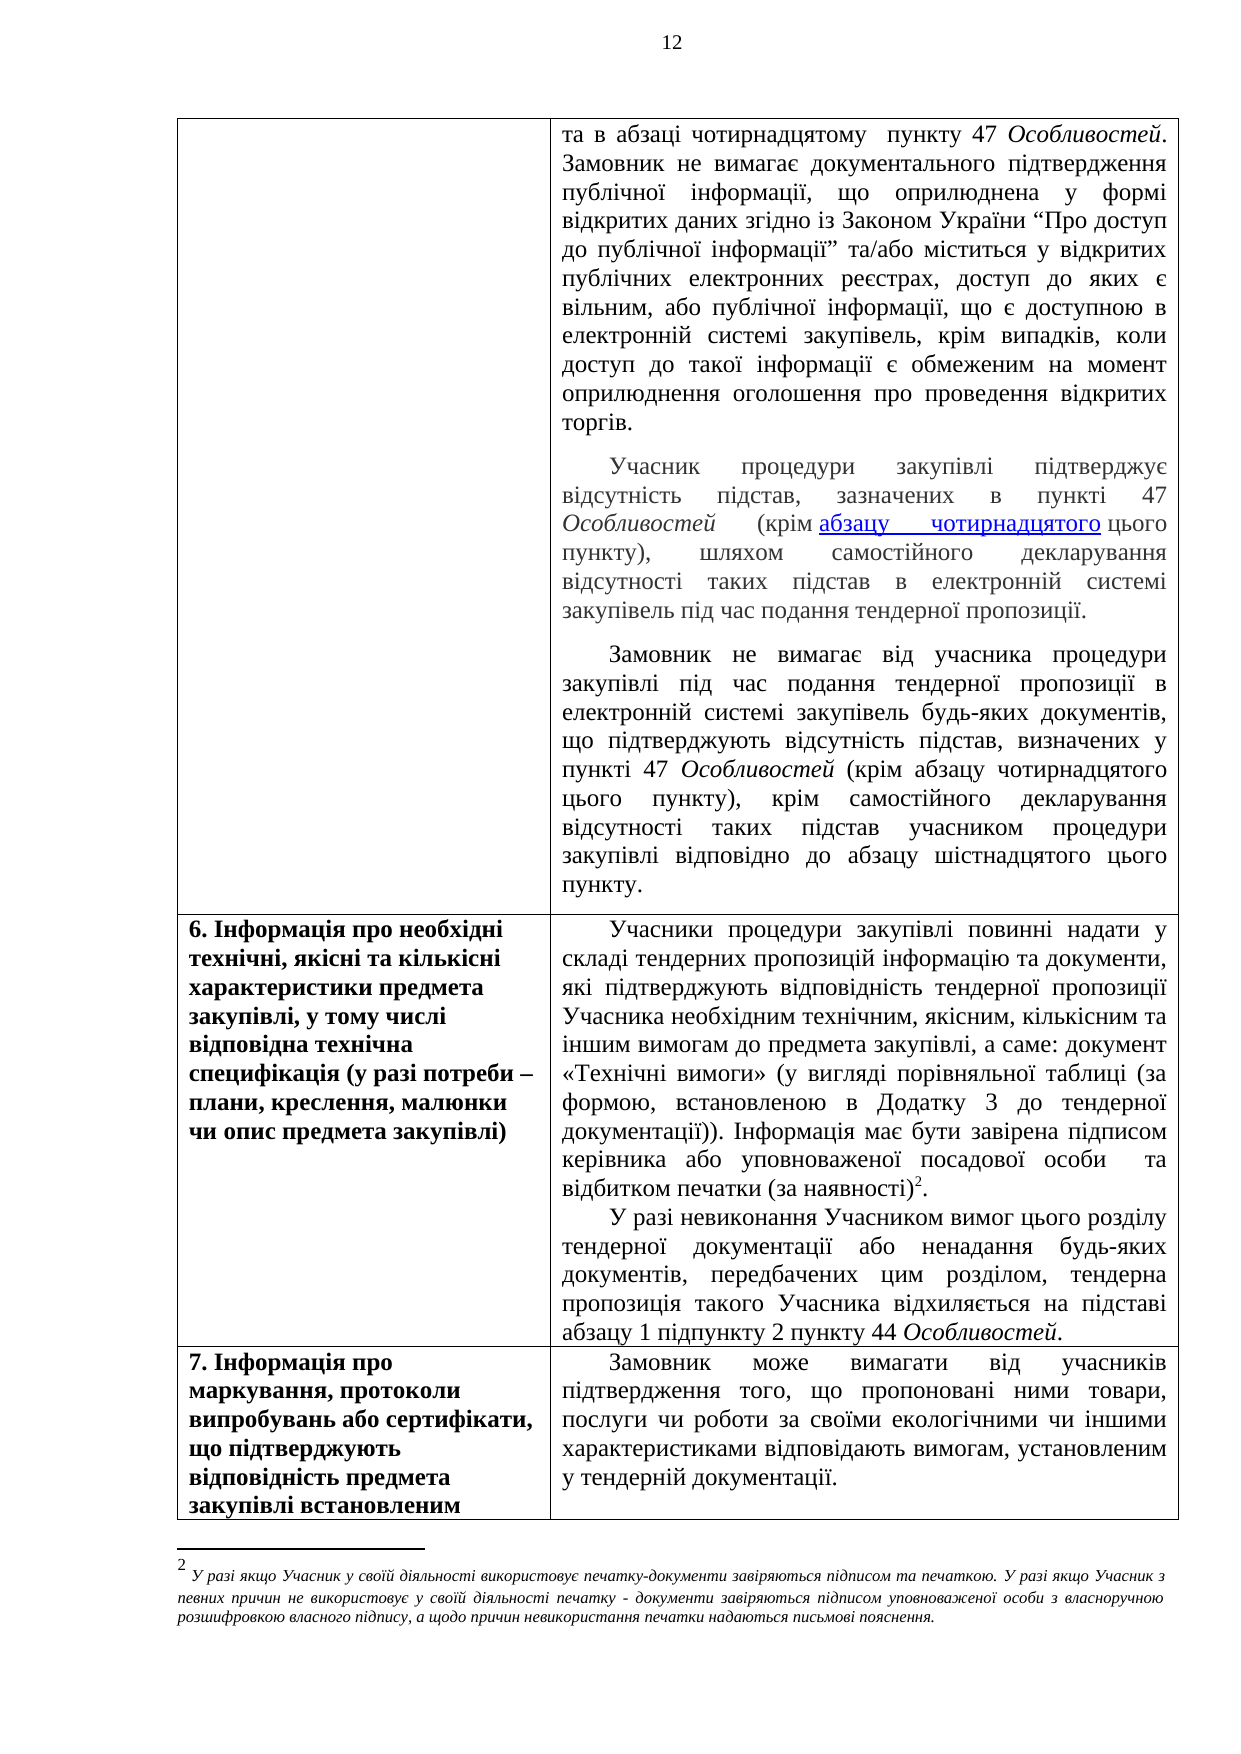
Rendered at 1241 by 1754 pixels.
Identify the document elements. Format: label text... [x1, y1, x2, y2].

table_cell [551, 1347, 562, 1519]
table_cell 6. Інформація про необхідні технічні, якісні та кількісні характеристики предмета закупівлі, у тому числі відповідна технічна специфікація (у разі потреби – плани, креслення, малюнки чи опис предмета закупівлі) [178, 915, 550, 1346]
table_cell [178, 119, 550, 913]
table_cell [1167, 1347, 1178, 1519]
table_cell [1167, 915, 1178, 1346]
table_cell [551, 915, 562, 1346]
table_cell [178, 1347, 550, 1519]
